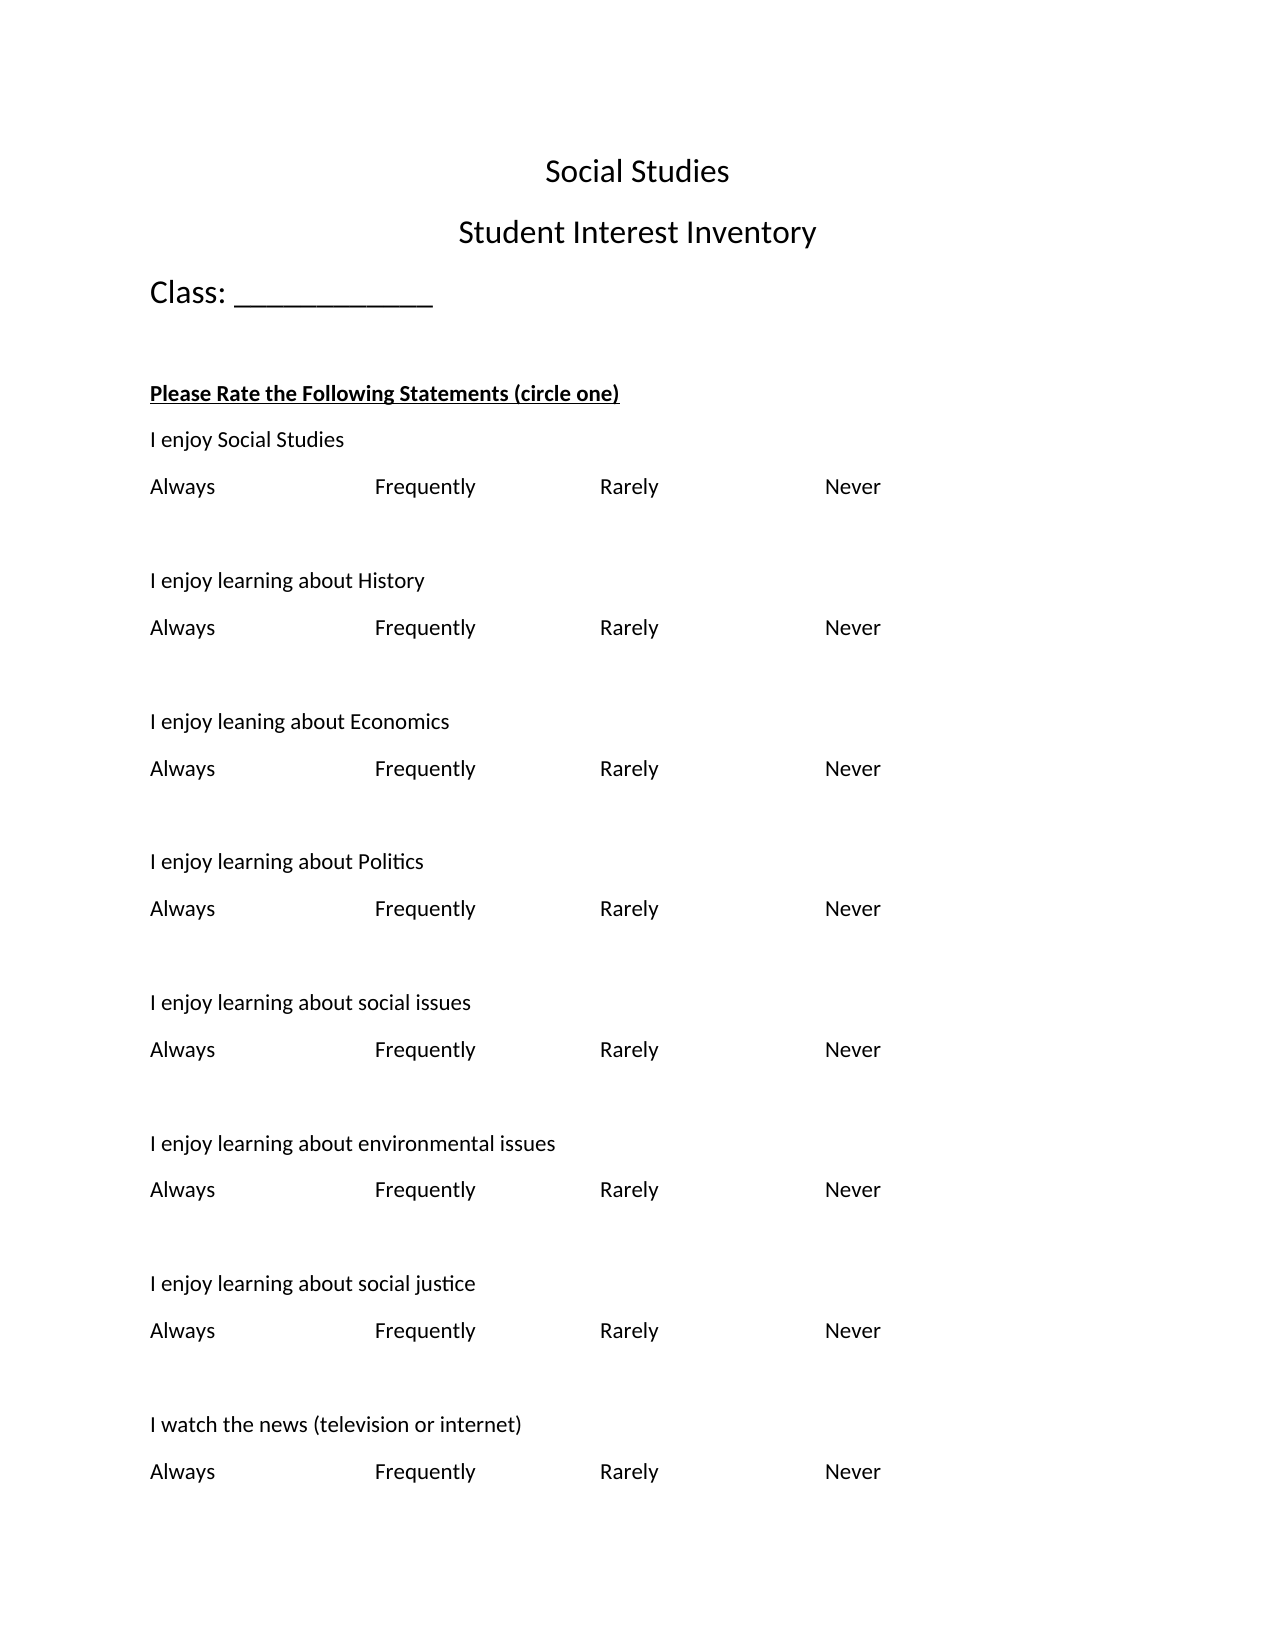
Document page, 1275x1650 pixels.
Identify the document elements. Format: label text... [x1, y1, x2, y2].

text Student Interest Inventory [150, 211, 1125, 251]
text Always Frequently Rarely Never [150, 1035, 1125, 1063]
text I enjoy learning about social justice [150, 1269, 1125, 1297]
text Always Frequently Rarely Never [150, 894, 1125, 922]
text I enjoy learning about environmental issues [150, 1129, 1125, 1157]
text I watch the news (television or internet) [150, 1410, 1125, 1438]
text Always Frequently Rarely Never [150, 754, 1125, 782]
text Always Frequently Rarely Never [150, 1457, 1125, 1485]
text Always Frequently Rarely Never [150, 1176, 1125, 1204]
text Always Frequently Rarely Never [150, 613, 1125, 641]
text I enjoy leaning about Economics [150, 707, 1125, 735]
text Social Studies [150, 150, 1125, 191]
text I enjoy Social Studies [150, 426, 1125, 454]
text I enjoy learning about History [150, 566, 1125, 594]
text Class: ____________ [150, 271, 1125, 312]
text Always Frequently Rarely Never [150, 1316, 1125, 1344]
text I enjoy learning about Politics [150, 847, 1125, 876]
text Please Rate the Following Statements (circle one) [150, 379, 1125, 407]
text I enjoy learning about social issues [150, 988, 1125, 1016]
text Always Frequently Rarely Never [150, 472, 1125, 501]
